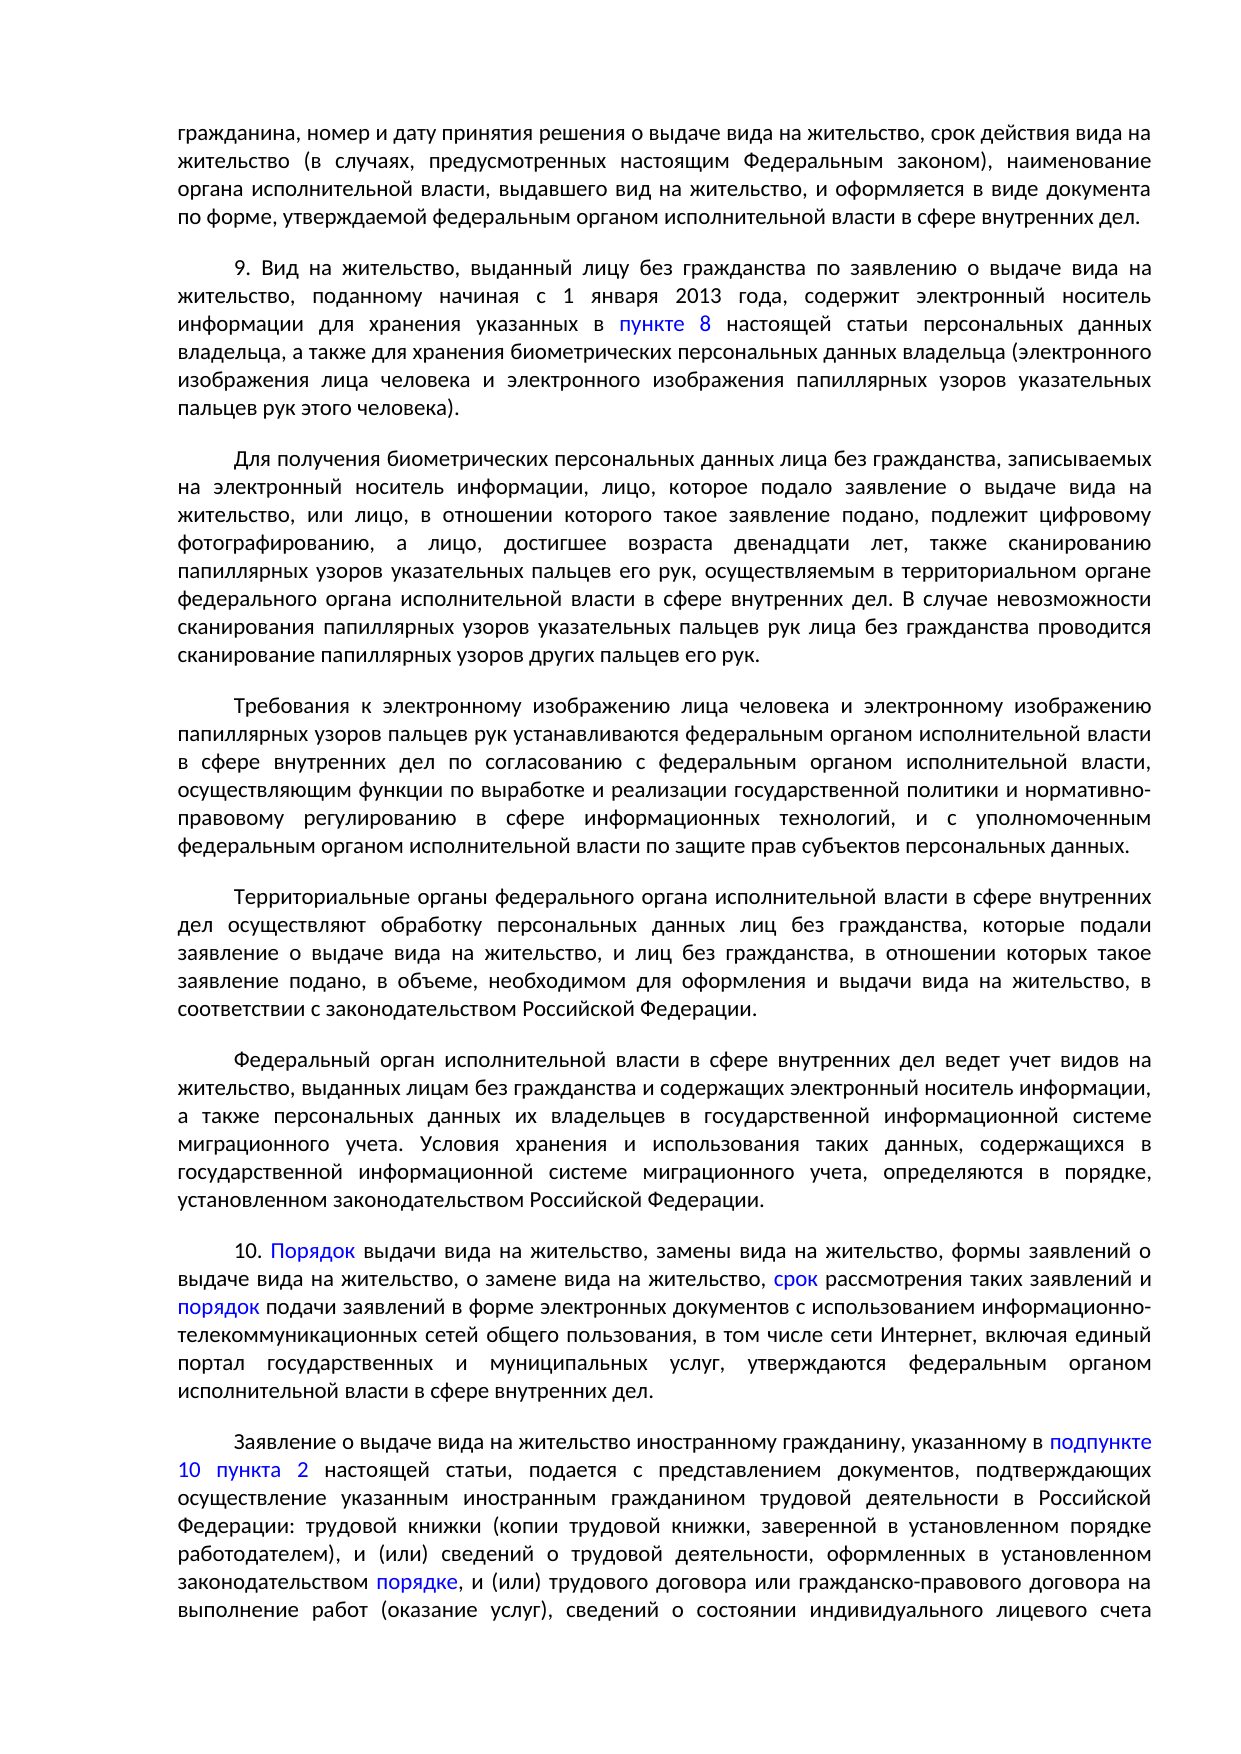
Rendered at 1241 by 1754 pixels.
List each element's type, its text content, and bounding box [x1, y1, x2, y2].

text 9. Вид на жительство, выданный лицу без гражданства по заявлению о выдаче вида на жительство, поданному начиная с 1 января 2013 года, содержит электронный носитель информации для хранения указанных в пункте 8 настоящей статьи персональных данных владельца, а также для хранения биометрических персональных данных владельца (электронного изображения лица человека и электронного изображения папиллярных узоров указательных пальцев рук этого человека). [177, 253, 1152, 421]
text Требования к электронному изображению лица человека и электронному изображению папиллярных узоров пальцев рук устанавливаются федеральным органом исполнительной власти в сфере внутренних дел по согласованию с федеральным органом исполнительной власти, осуществляющим функции по выработке и реализации государственной политики и нормативно-правовому регулированию в сфере информационных технологий, и с уполномоченным федеральным органом исполнительной власти по защите прав субъектов персональных данных. [177, 691, 1152, 859]
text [177, 118, 1152, 230]
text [177, 1427, 1152, 1623]
text Территориальные органы федерального органа исполнительной власти в сфере внутренних дел осуществляют обработку персональных данных лиц без гражданства, которые подали заявление о выдаче вида на жительство, и лиц без гражданства, в отношении которых такое заявление подано, в объеме, необходимом для оформления и выдачи вида на жительство, в соответствии с законодательством Российской Федерации. [177, 882, 1152, 1022]
text Для получения биометрических персональных данных лица без гражданства, записываемых на электронный носитель информации, лицо, которое подало заявление о выдаче вида на жительство, или лицо, в отношении которого такое заявление подано, подлежит цифровому фотографированию, а лицо, достигшее возраста двенадцати лет, также сканированию папиллярных узоров указательных пальцев его рук, осуществляемым в территориальном органе федерального органа исполнительной власти в сфере внутренних дел. В случае невозможности сканирования папиллярных узоров указательных пальцев рук лица без гражданства проводится сканирование папиллярных узоров других пальцев его рук. [177, 444, 1152, 668]
text 10. Порядок выдачи вида на жительство, замены вида на жительство, формы заявлений о выдаче вида на жительство, о замене вида на жительство, срок рассмотрения таких заявлений и порядок подачи заявлений в форме электронных документов с использованием информационно-телекоммуникационных сетей общего пользования, в том числе сети Интернет, включая единый портал государственных и муниципальных услуг, утверждаются федеральным органом исполнительной власти в сфере внутренних дел. [177, 1236, 1152, 1404]
text Федеральный орган исполнительной власти в сфере внутренних дел ведет учет видов на жительство, выданных лицам без гражданства и содержащих электронный носитель информации, а также персональных данных их владельцев в государственной информационной системе миграционного учета. Условия хранения и использования таких данных, содержащихся в государственной информационной системе миграционного учета, определяются в порядке, установленном законодательством Российской Федерации. [177, 1045, 1152, 1213]
